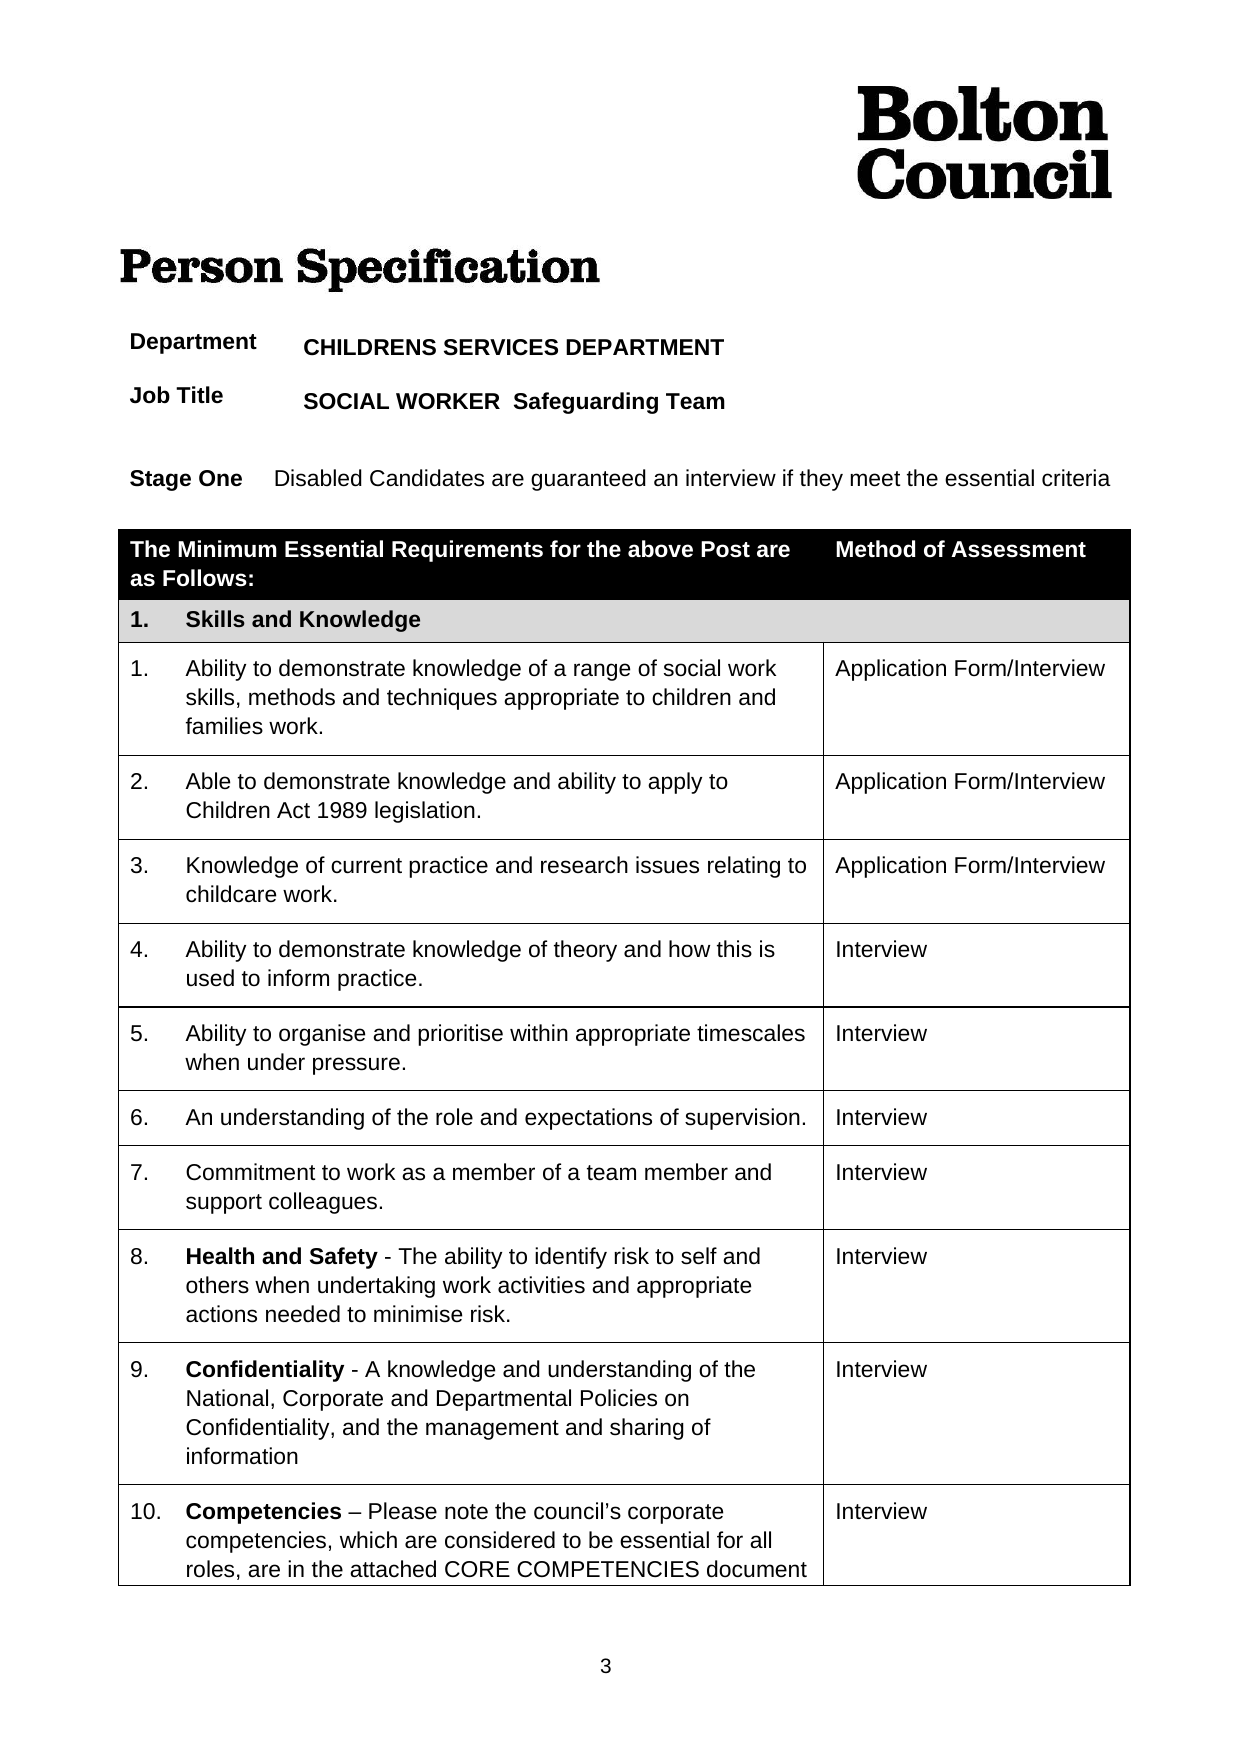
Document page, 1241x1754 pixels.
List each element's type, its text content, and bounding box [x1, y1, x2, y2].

table_cell 7. [119, 1146, 174, 1229]
picture [108, 233, 613, 304]
table_cell 6. [119, 1091, 174, 1145]
table_cell Job Title [118, 375, 292, 429]
table_header Disabled Candidates are guaranteed an interview if they meet the essential criteria [262, 458, 1129, 500]
table_cell 1. [119, 643, 174, 754]
table_cell Ability to organise and prioritise within appropriate timescales when under pressure. [174, 1008, 823, 1090]
table_cell 10. [119, 1485, 174, 1584]
table_cell Interview [824, 1091, 1129, 1145]
table_cell 2. [119, 756, 174, 838]
table_cell Application Form/Interview [824, 840, 1129, 922]
table_header CHILDRENS SERVICES DEPARTMENT [292, 321, 1129, 375]
table_cell 3. [119, 840, 174, 922]
table_cell 9. [119, 1343, 174, 1484]
table_header Department [118, 321, 292, 375]
table_cell Commitment to work as a member of a team member and support colleagues. [174, 1146, 823, 1229]
table_cell Ability to demonstrate knowledge of a range of social work skills, methods and techniques appropriate to children and families work. [174, 643, 823, 754]
table_cell Competencies – Please note the council’s corporate competencies, which are considered to be essential for all roles, are in the attached CORE COMPETENCIES document [174, 1485, 823, 1584]
table_cell 8. [119, 1230, 174, 1342]
table_cell Interview [824, 1485, 1129, 1584]
table_cell SOCIAL WORKER Safeguarding Team [292, 375, 1129, 429]
table_cell Able to demonstrate knowledge and ability to apply to Children Act 1989 legislation. [174, 756, 823, 838]
table_cell Application Form/Interview [824, 756, 1129, 838]
table_cell Interview [824, 1008, 1129, 1090]
table_cell 5. [119, 1008, 174, 1090]
table_header Method of Assessment [824, 530, 1129, 600]
table_cell Interview [824, 924, 1129, 1006]
table_cell Interview [824, 1230, 1129, 1342]
table_cell 1. [119, 600, 174, 642]
picture [857, 86, 1112, 199]
table_cell 4. [119, 924, 174, 1006]
table_cell Ability to demonstrate knowledge of theory and how this is used to inform practice. [174, 924, 823, 1006]
table_cell Interview [824, 1343, 1129, 1484]
table_cell An understanding of the role and expectations of supervision. [174, 1091, 823, 1145]
table_header The Minimum Essential Requirements for the above Post are as Follows: [119, 530, 823, 600]
table_cell Skills and Knowledge [174, 600, 1129, 642]
table_cell Interview [824, 1146, 1129, 1229]
table_header Stage One [118, 458, 262, 500]
table_cell Health and Safety - The ability to identify risk to self and others when undertaking work activities and appropriate actions needed to minimise risk. [174, 1230, 823, 1342]
table_cell Knowledge of current practice and research issues relating to childcare work. [174, 840, 823, 922]
table_cell Confidentiality - A knowledge and understanding of the National, Corporate and Departmental Policies on Confidentiality, and the management and sharing of information [174, 1343, 823, 1484]
table_cell Application Form/Interview [824, 643, 1129, 754]
